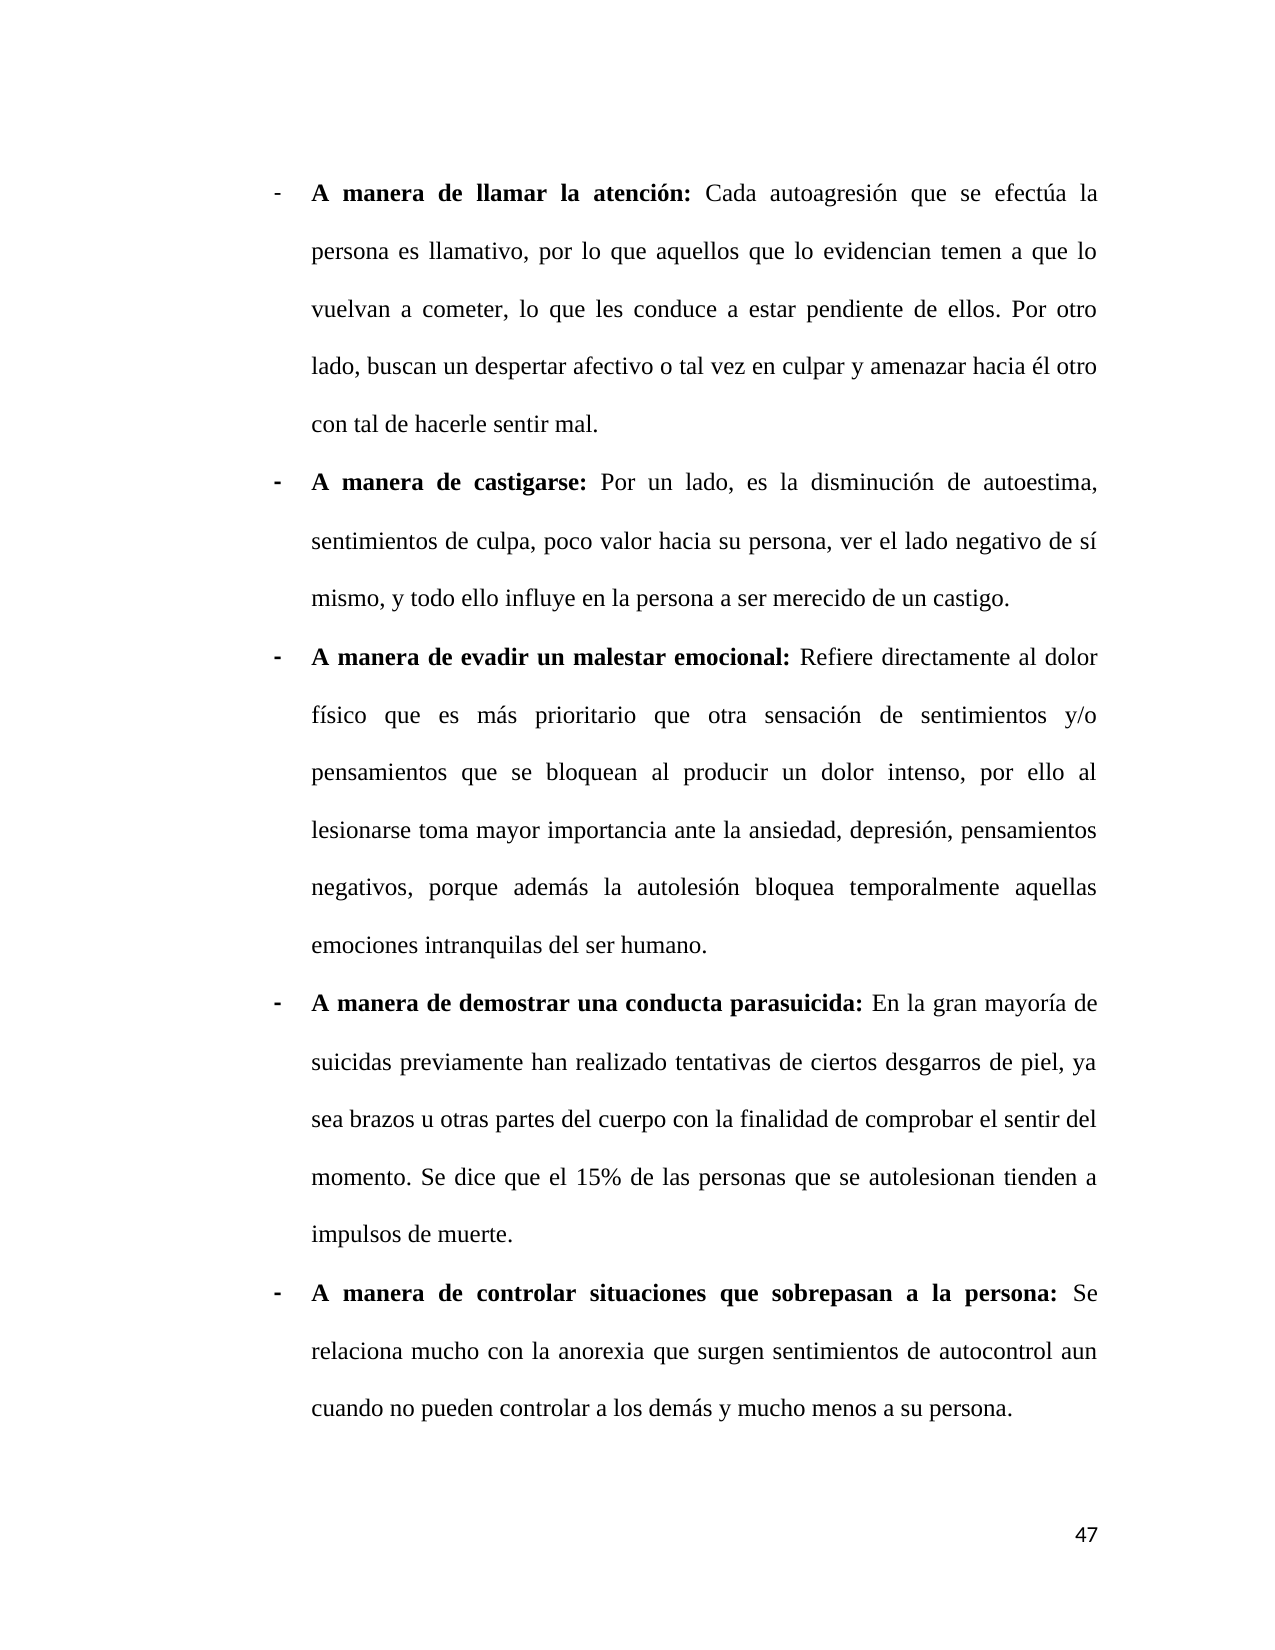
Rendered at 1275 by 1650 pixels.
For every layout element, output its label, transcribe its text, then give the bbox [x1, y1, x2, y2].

list A manera de llamar la atención: Cada autoagresión que se efectúa la persona es llamativo, por lo que aquellos que lo evidencian temen a que lo vuelvan a cometer, lo que les conduce a estar pendiente de ellos. Por otro lado, buscan un despertar afectivo o tal vez en culpar y amenazar hacia él otro con tal de hacerle sentir mal. [274, 177, 1098, 438]
list A manera de castigarse: Por un lado, es la disminución de autoestima, sentimientos de culpa, poco valor hacia su persona, ver el lado negativo de sí mismo, y todo ello influye en la persona a ser merecido de un castigo. [274, 466, 1098, 612]
list A manera de evadir un malestar emocional: Refiere directamente al dolor físico que es más prioritario que otra sensación de sentimientos y/o pensamientos que se bloquean al producir un dolor intenso, por ello al lesionarse toma mayor importancia ante la ansiedad, depresión, pensamientos negativos, porque además la autolesión bloquea temporalmente aquellas emociones intranquilas del ser humano. [274, 641, 1098, 959]
list A manera de demostrar una conducta parasuicida: En la gran mayoría de suicidas previamente han realizado tentativas de ciertos desgarros de piel, ya sea brazos u otras partes del cuerpo con la finalidad de comprobar el sentir del momento. Se dice que el 15% de las personas que se autolesionan tienden a impulsos de muerte. [274, 987, 1098, 1248]
list A manera de controlar situaciones que sobrepasan a la persona: Se relaciona mucho con la anorexia que surgen sentimientos de autocontrol aun cuando no pueden controlar a los demás y mucho menos a su persona. [274, 1277, 1098, 1422]
